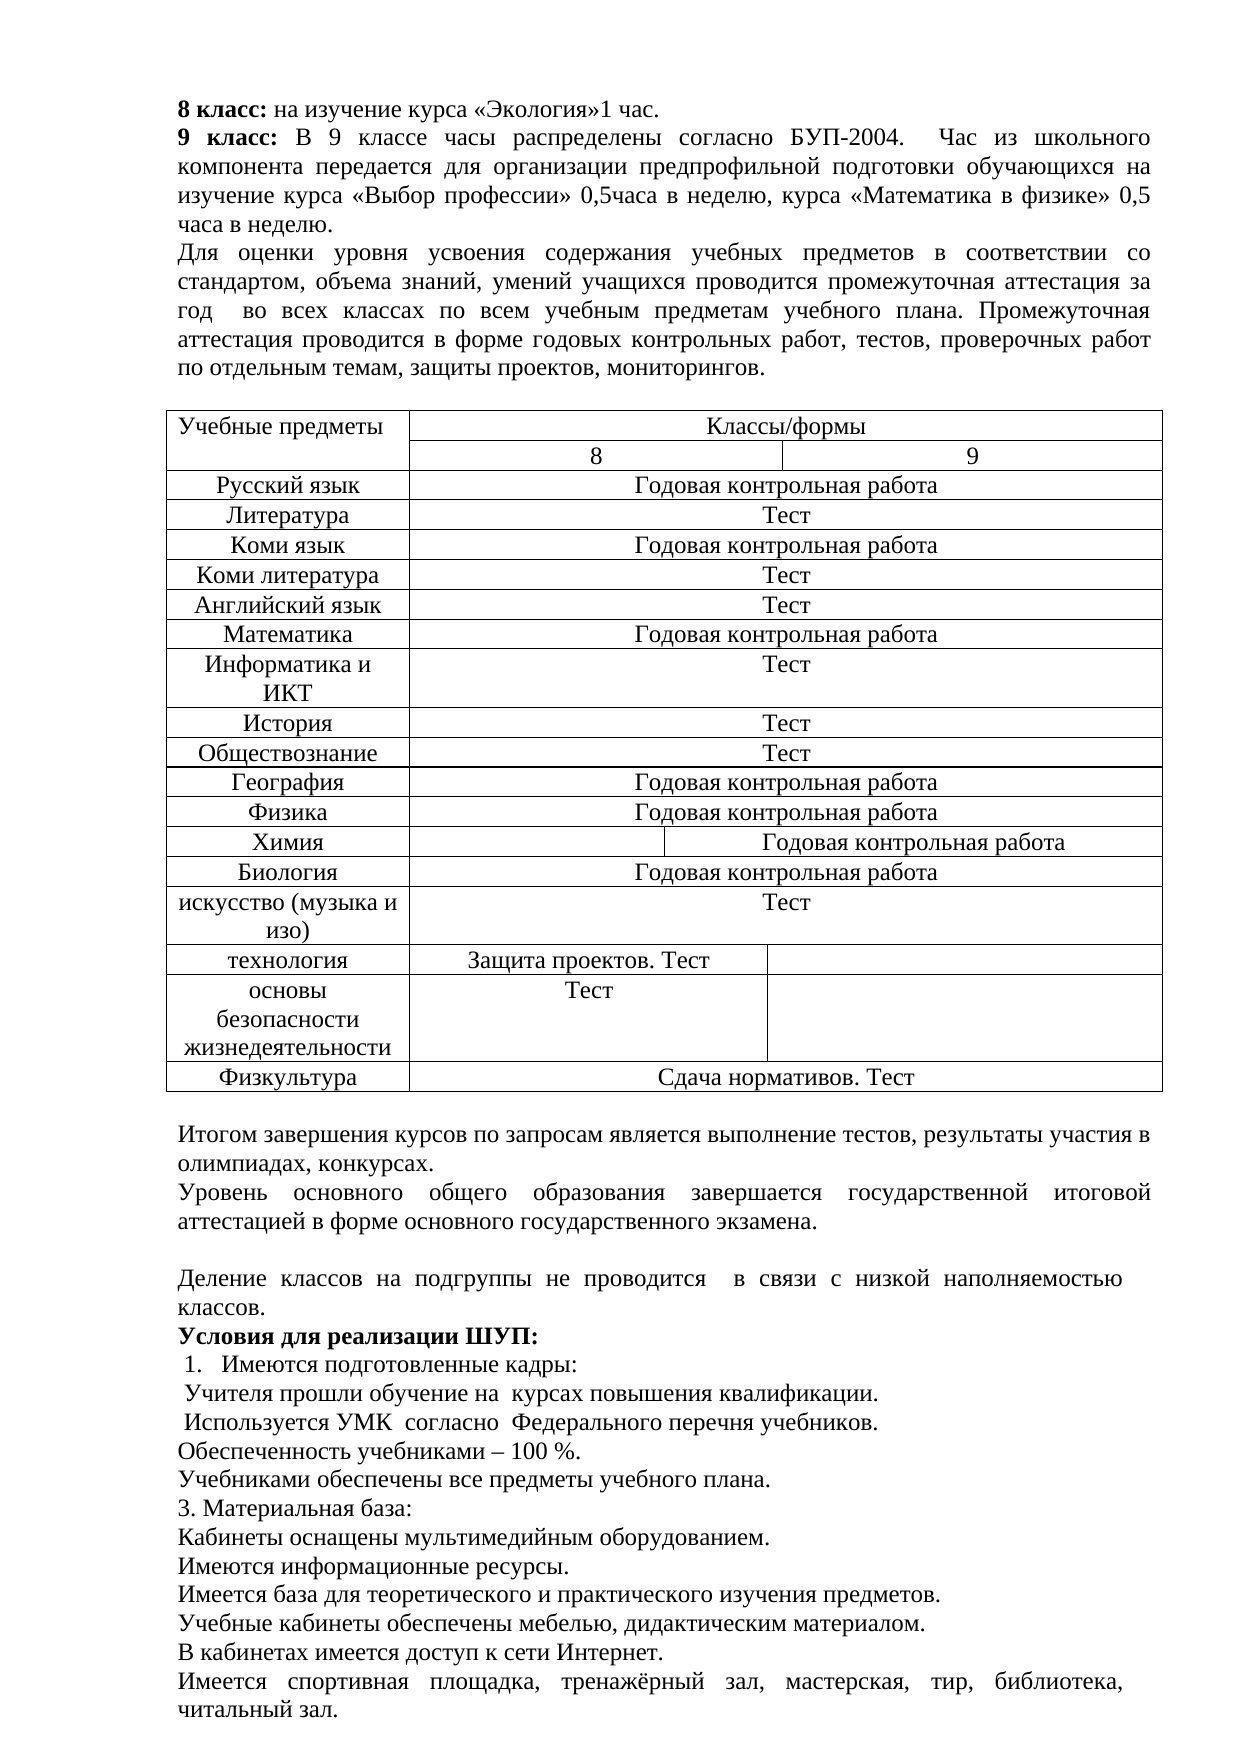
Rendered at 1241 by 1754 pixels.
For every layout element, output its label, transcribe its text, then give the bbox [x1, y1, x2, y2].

table_cell Коми язык [167, 530, 409, 559]
table_cell Тест [410, 500, 1162, 529]
table_cell Годовая контрольная работа [410, 620, 1162, 648]
text В кабинетах имеется доступ к сети Интернет. [177, 1637, 1124, 1666]
table_cell основы безопасности жизнедеятельности [167, 975, 409, 1061]
table_cell технология [167, 945, 409, 974]
text 9 класс: В 9 классе часы распределены согласно БУП-2004. Час из школьного компонента передается для организации предпрофильной подготовки обучающихся на изучение курса «Выбор профессии» 0,5часа в неделю, курса «Математика в физике» 0,5 часа в неделю. [177, 122, 1152, 237]
table_cell Тест [410, 708, 1162, 737]
table_header Учебные предметы [167, 411, 409, 469]
text Используется УМК согласно Федерального перечня учебников. [177, 1407, 1124, 1436]
table_cell Коми литература [167, 560, 409, 589]
text Обеспеченность учебниками – 100 %. [177, 1436, 1124, 1464]
table_cell [768, 975, 1162, 1061]
table_cell [410, 827, 664, 856]
table_cell искусство (музыка и изо) [167, 887, 409, 944]
table_cell 8 [410, 441, 782, 469]
table_cell Годовая контрольная работа [410, 471, 1162, 499]
text Учебниками обеспечены все предметы учебного плана. [177, 1464, 1124, 1493]
table_cell [768, 945, 1162, 974]
text Условия для реализации ШУП: [177, 1321, 1124, 1349]
text 3. Материальная база: [177, 1493, 1124, 1522]
table_cell Тест [410, 649, 1162, 707]
table_cell Русский язык [167, 471, 409, 499]
table_cell Физкультура [167, 1062, 409, 1091]
text Учебные кабинеты обеспечены мебелью, дидактическим материалом. [177, 1608, 1124, 1637]
text Имеются информационные ресурсы. [177, 1551, 1124, 1579]
list Имеются подготовленные кадры: [183, 1349, 1124, 1378]
table_cell Годовая контрольная работа [410, 857, 1162, 886]
text Итогом завершения курсов по запросам является выполнение тестов, результаты участия в олимпиадах, конкурсах. [177, 1119, 1152, 1177]
table_cell Тест [410, 887, 1162, 944]
table_cell Тест [410, 590, 1162, 618]
table_cell Защита проектов. Тест [410, 945, 767, 974]
table_cell История [167, 708, 409, 737]
table_header Классы/формы [410, 411, 1162, 440]
table_cell Годовая контрольная работа [665, 827, 1162, 856]
text Учителя прошли обучение на курсах повышения квалификации. [183, 1378, 1124, 1407]
text Деление классов на подгруппы не проводится в связи с низкой наполняемостью классов. [177, 1263, 1124, 1321]
table_cell Биология [167, 857, 409, 886]
table_cell Английский язык [167, 590, 409, 618]
table_cell Обществознание [167, 738, 409, 766]
table_cell Годовая контрольная работа [410, 768, 1162, 796]
table_cell Тест [410, 975, 767, 1061]
table_cell Математика [167, 620, 409, 648]
table_cell 9 [783, 441, 1162, 469]
table_cell Литература [167, 500, 409, 529]
text Имеется база для теоретического и практического изучения предметов. [177, 1579, 1124, 1608]
table_cell Годовая контрольная работа [410, 797, 1162, 826]
text 8 класс: на изучение курса «Экология»1 час. [177, 94, 1152, 122]
text Уровень основного общего образования завершается государственной итоговой аттестацией в форме основного государственного экзамена. [177, 1177, 1152, 1234]
table_cell Тест [410, 738, 1162, 766]
table_cell География [167, 768, 409, 796]
table_cell Тест [410, 560, 1162, 589]
table_cell Годовая контрольная работа [410, 530, 1162, 559]
table_cell Химия [167, 827, 409, 856]
text Кабинеты оснащены мультимедийным оборудованием. [177, 1522, 1124, 1551]
table_cell Физика [167, 797, 409, 826]
table_cell Сдача нормативов. Тест [410, 1062, 1162, 1091]
text Имеется спортивная площадка, тренажёрный зал, мастерская, тир, библиотека, читальный зал. [177, 1666, 1124, 1723]
table_cell Информатика и ИКТ [167, 649, 409, 707]
text Для оценки уровня усвоения содержания учебных предметов в соответствии со стандартом, объема знаний, умений учащихся проводится промежуточная аттестация за год во всех классах по всем учебным предметам учебного плана. Промежуточная аттестация проводится в форме годовых контрольных работ, тестов, проверочных работ по отдельным темам, защиты проектов, мониторингов. [177, 237, 1152, 381]
